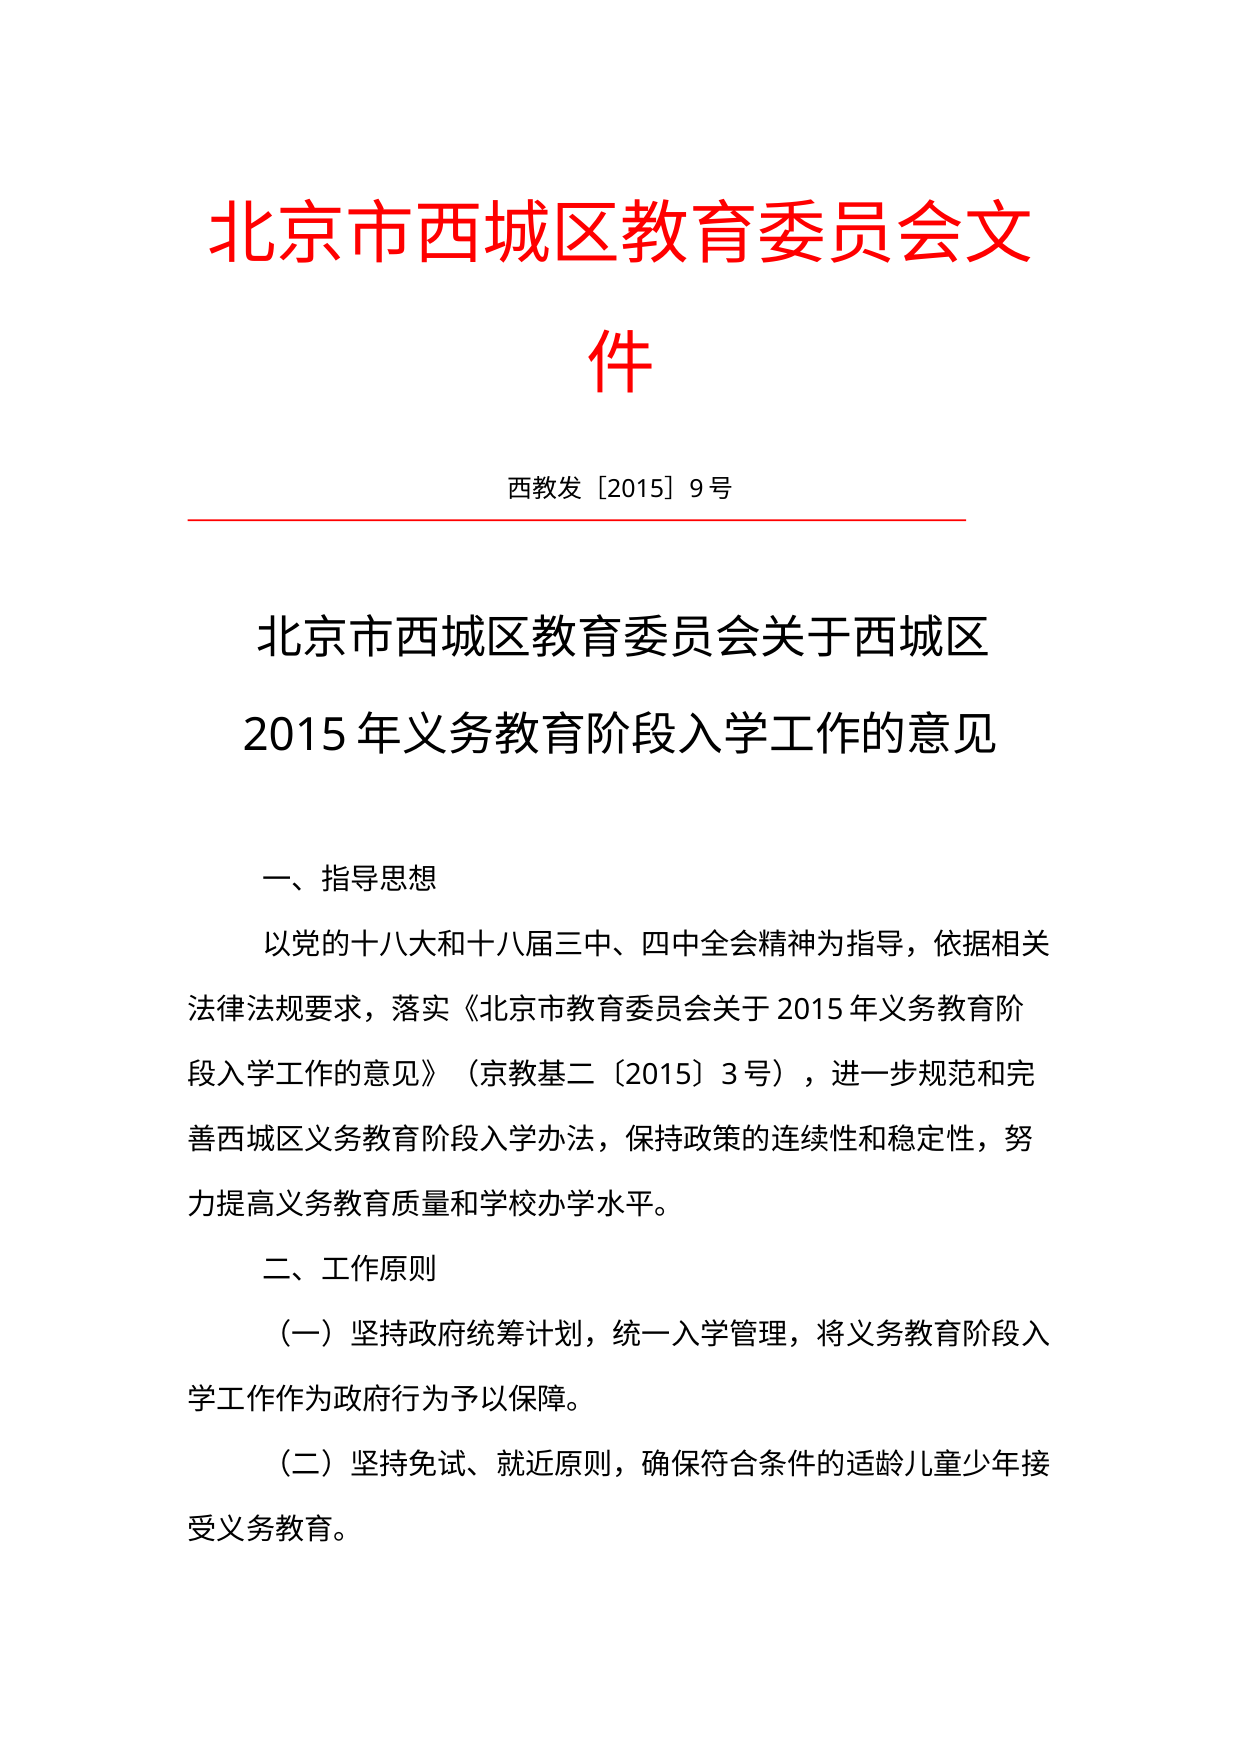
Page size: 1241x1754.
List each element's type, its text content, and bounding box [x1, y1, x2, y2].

text 西教发［2015］9号 [187, 454, 1053, 519]
text 2015年义务教育阶段入学工作的意见 [187, 682, 1053, 779]
text （二）坚持免试、就近原则，确保符合条件的适龄儿童少年接受义务教育。 [187, 1429, 1053, 1559]
text 一、指导思想 [187, 844, 1053, 909]
text 二、工作原则 [187, 1234, 1053, 1299]
text 北京市西城区教育委员会文件 [187, 162, 1053, 422]
text 以党的十八大和十八届三中、四中全会精神为指导，依据相关法律法规要求，落实《北京市教育委员会关于2015年义务教育阶段入学工作的意见》（京教基二〔2015〕3号），进一步规范和完善西城区义务教育阶段入学办法，保持政策的连续性和稳定性，努力提高义务教育质量和学校办学水平。 [187, 909, 1053, 1234]
text （一）坚持政府统筹计划，统一入学管理，将义务教育阶段入学工作作为政府行为予以保障。 [187, 1299, 1053, 1429]
text 北京市西城区教育委员会关于西城区 [187, 584, 1053, 682]
